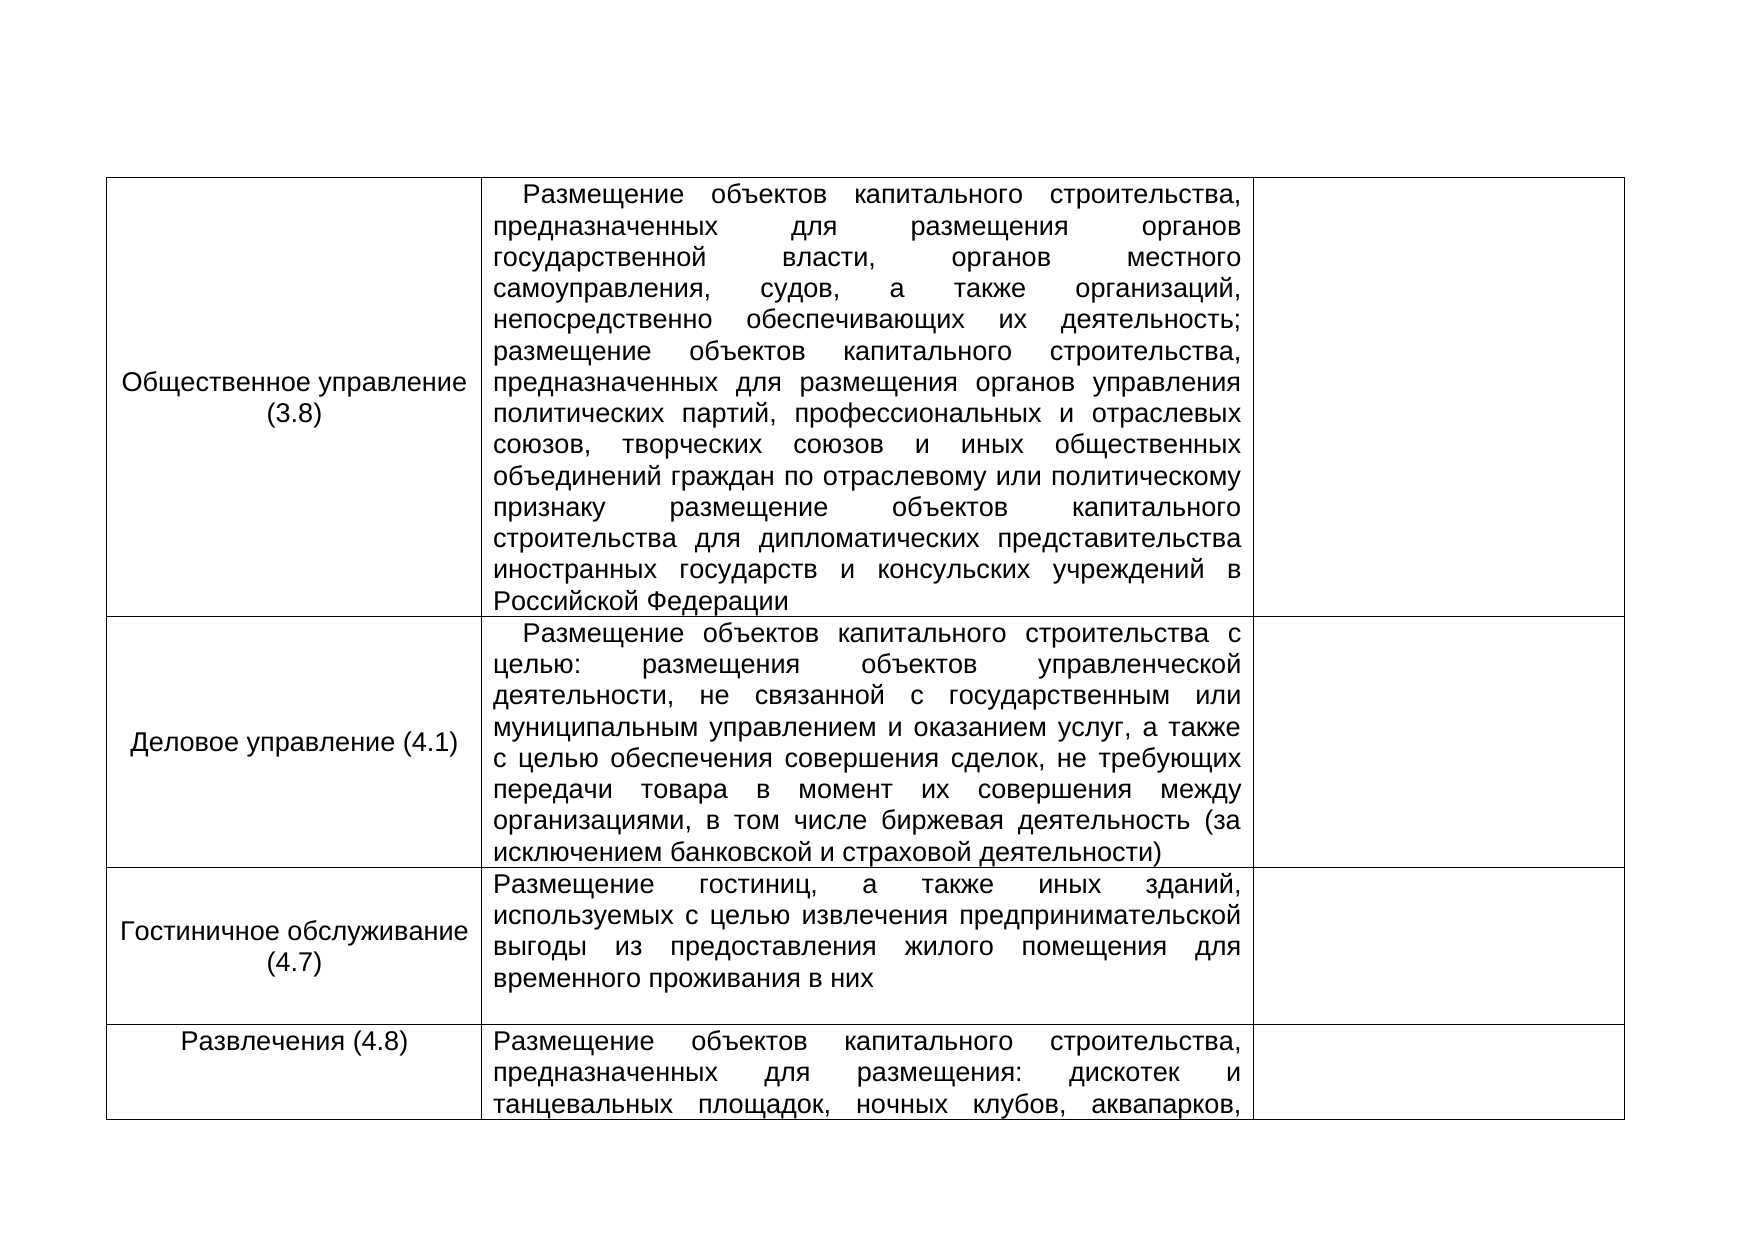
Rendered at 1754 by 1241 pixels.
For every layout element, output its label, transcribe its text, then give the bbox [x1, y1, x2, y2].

table_cell [1254, 1025, 1624, 1119]
table_cell Общественное управление (3.8) [107, 178, 481, 616]
table_cell Деловое управление (4.1) [107, 617, 481, 867]
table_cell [482, 1025, 1253, 1119]
table_cell Гостиничное обслуживание (4.7) [107, 868, 481, 1024]
table_cell [1254, 868, 1624, 1024]
table_cell [1254, 178, 1624, 616]
table_cell [1254, 617, 1624, 867]
table_cell Размещение объектов капитального строительства с целью: размещения объектов управленческой деятельности, не связанной с государственным или муниципальным управлением и оказанием услуг, а также с целью обеспечения совершения сделок, не требующих передачи товара в момент их совершения между организациями, в том числе биржевая деятельность (за исключением банковской и страховой деятельности) [482, 617, 1253, 867]
table_cell Размещение объектов капитального строительства, предназначенных для размещения органов государственной власти, органов местного самоуправления, судов, а также организаций, непосредственно обеспечивающих их деятельность; размещение объектов капитального строительства, предназначенных для размещения органов управления политических партий, профессиональных и отраслевых союзов, творческих союзов и иных общественных объединений граждан по отраслевому или политическому признаку размещение объектов капитального строительства для дипломатических представительства иностранных государств и консульских учреждений в Российской Федерации [482, 178, 1253, 616]
table_cell Размещение гостиниц, а также иных зданий, используемых с целью извлечения предпринимательской выгоды из предоставления жилого помещения для временного проживания в них [482, 868, 1253, 1024]
table_cell Развлечения (4.8) [107, 1025, 481, 1119]
